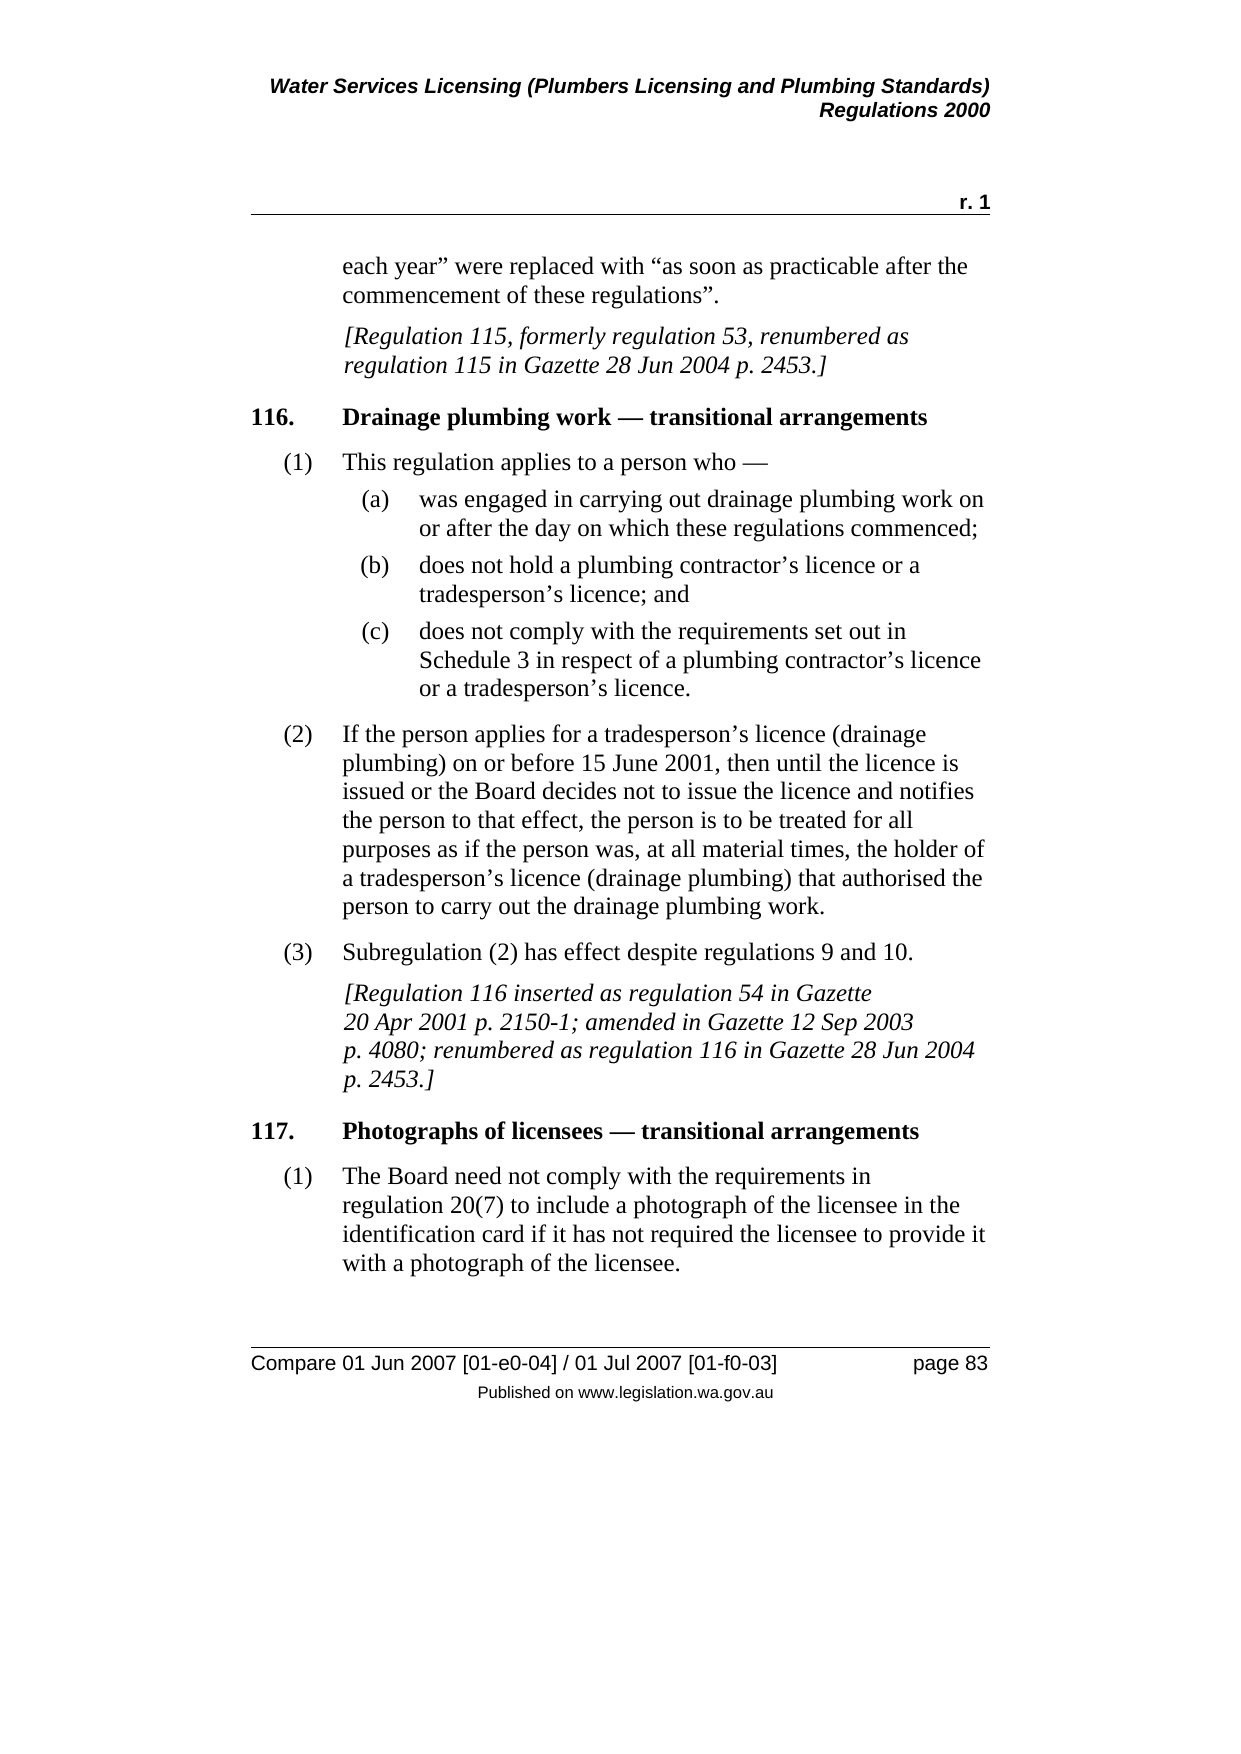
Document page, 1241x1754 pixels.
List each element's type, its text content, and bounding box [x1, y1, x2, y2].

subtitle 117. Photographs of licensees — transitional arrangements [251, 1116, 990, 1145]
text (3) Subregulation (2) has effect despite regulations 9 and 10. [251, 937, 990, 966]
text (b) does not hold a plumbing contractor’s licence or a tradesperson’s licence; and [251, 550, 990, 608]
text (1) The Board need not comply with the requirements in regulation 20(7) to include a photograph of the licensee in the identification card if it has not required the licensee to provide it with a photograph of the licensee. [251, 1161, 990, 1276]
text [251, 251, 990, 309]
text (c) does not comply with the requirements set out in Schedule 3 in respect of a plumbing contractor’s licence or a tradesperson’s licence. [251, 616, 990, 702]
text (a) was engaged in carrying out drainage plumbing work on or after the day on which these regulations commenced; [251, 484, 990, 542]
text (1) This regulation applies to a person who — [251, 447, 990, 476]
text (2) If the person applies for a tradesperson’s licence (drainage plumbing) on or before 15 June 2001, then until the licence is issued or the Board decides not to issue the licence and notifies the person to that effect, the person is to be treated for all purposes as if the person was, at all material times, the holder of a tradesperson’s licence (drainage plumbing) that authorised the person to carry out the drainage plumbing work. [251, 719, 990, 920]
text [Regulation 116 inserted as regulation 54 in Gazette 20 Apr 2001 p. 2150-1; amended in Gazette 12 Sep 2003 p. 4080; renumbered as regulation 116 in Gazette 28 Jun 2004 p. 2453.] [251, 978, 990, 1093]
subtitle 116. Drainage plumbing work — transitional arrangements [251, 402, 990, 431]
text [Regulation 115, formerly regulation 53, renumbered as regulation 115 in Gazette 28 Jun 2004 p. 2453.] [251, 321, 990, 379]
